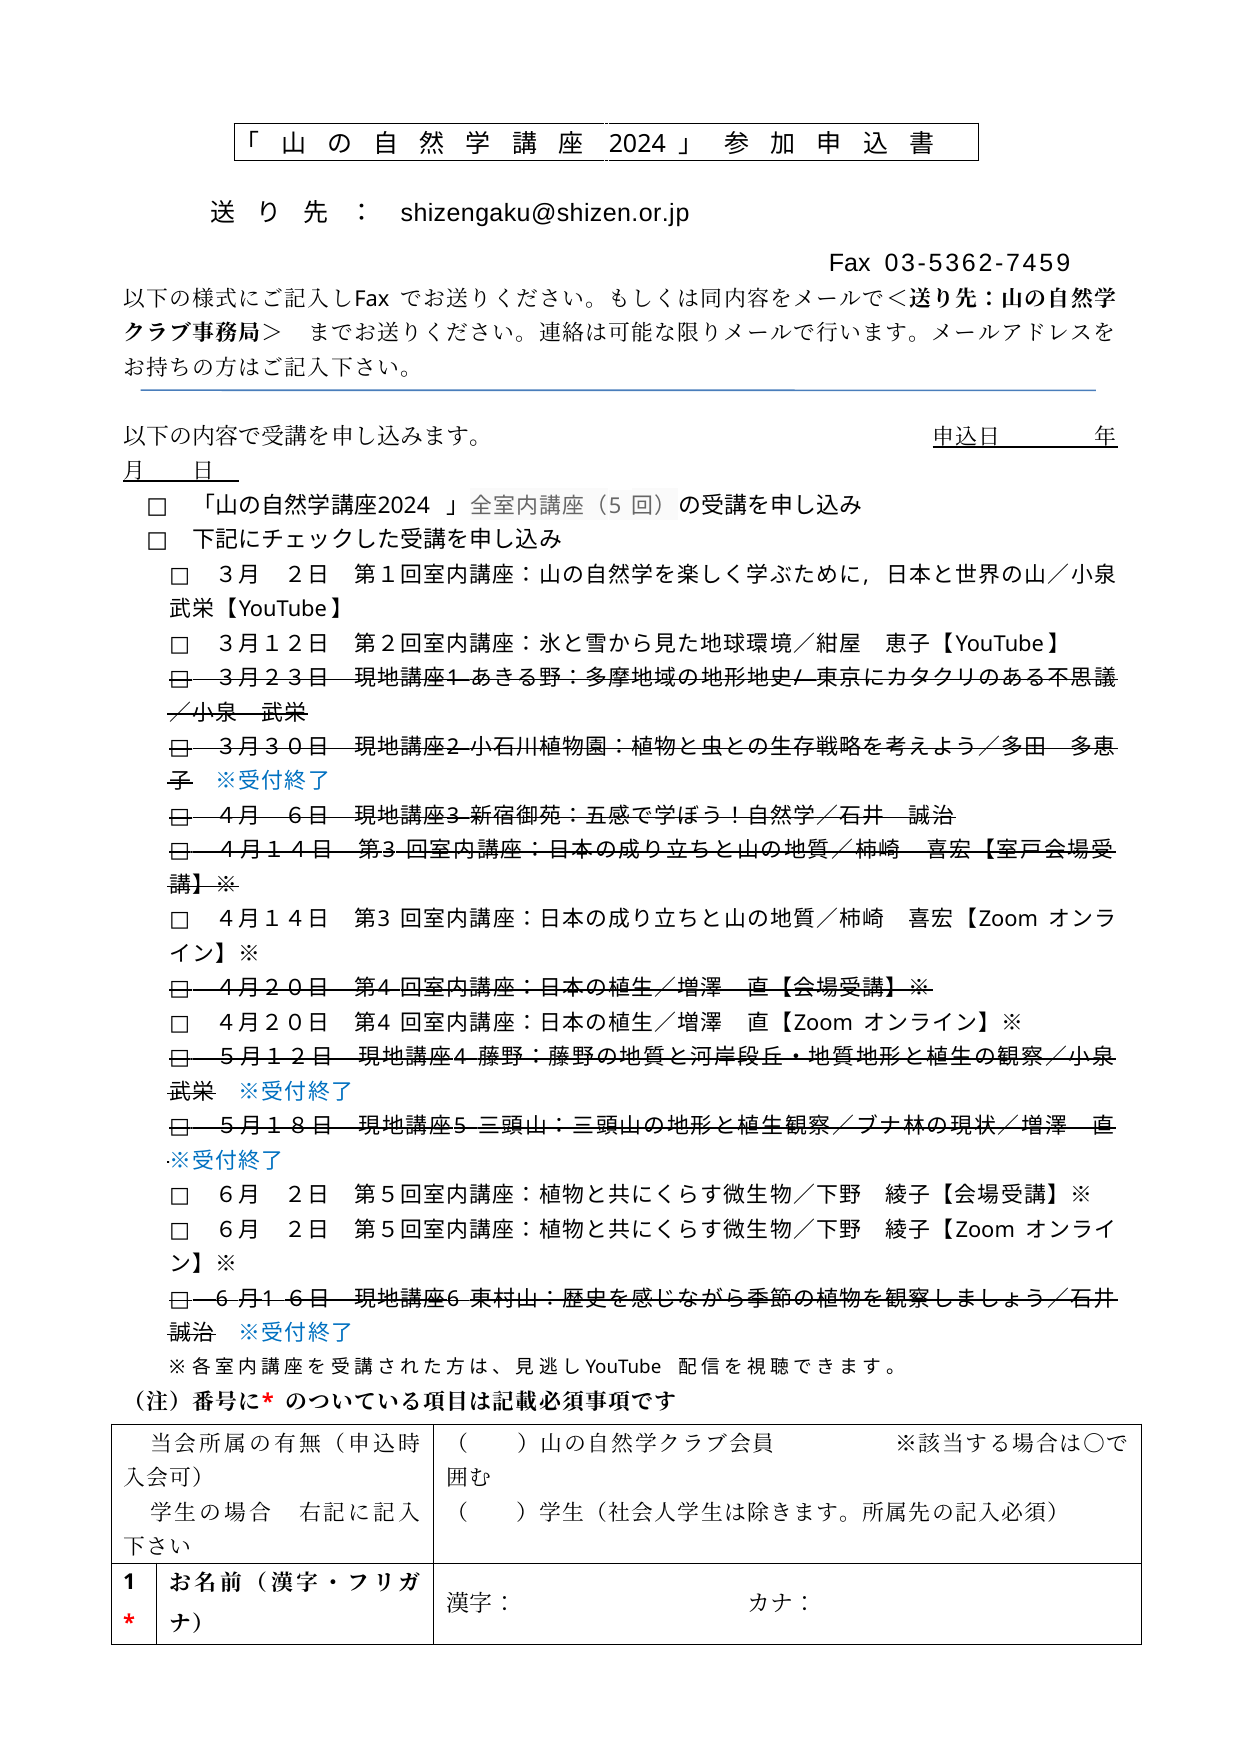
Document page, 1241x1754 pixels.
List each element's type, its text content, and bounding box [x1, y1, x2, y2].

text □ ４月 ６日 現地講座3 新宿御苑：五感で学ぼう！自然学／石井 誠治 [167, 797, 1117, 831]
text □ ４月２０日 第4回室内講座：日本の植生／増澤 直【Zoomオンライン】※ [167, 1003, 1117, 1038]
text □ 下記にチェックした受講を申し込み [138, 521, 1117, 555]
text ※各室内講座を受講された方は、見逃しYouTube配信を視聴できます。 [167, 1348, 1117, 1383]
text □ ４月２０日 第4回室内講座：日本の植生／増澤 直【会場受講】※ [167, 969, 1117, 1003]
text □ ４月１４日 第3回室内講座：日本の成り立ちと山の地質／柿崎 喜宏【Zoomオンライン】※ [167, 900, 1117, 969]
text （注）番号に* のついている項目は記載必須事項です [123, 1383, 1117, 1417]
text □ ５月１８日 現地講座5 三頭山：三頭山の地形と植生観察／ブナ林の現状／増澤 直 ※受付終了 [167, 1107, 1117, 1176]
text 以下の様式にご記入しFaxでお送りください。もしくは同内容をメールで＜送り先：山の自然学クラブ事務局＞ までお送りください。連絡は可能な限りメールで行います。メールアドレスをお持ちの方はご記入下さい。 [123, 279, 1117, 383]
text □ ３月２３日 現地講座1 あきる野：多摩地域の地形地史/東京にカタクリのある不思議／小泉 武栄 [167, 659, 1117, 728]
text □ ４月１４日 第3回室内講座：日本の成り立ちと山の地質／柿崎 喜宏【室戸会場受講】※ [167, 831, 1117, 900]
text □ 6月1６日 現地講座6 東村山：歴史を感じながら季節の植物を観察しましょう／石井 誠治 ※受付終了 [167, 1279, 1117, 1348]
text □ ５月１２日 現地講座4 藤野：藤野の地質と河岸段丘・地質地形と植生の観察／小泉 武栄 ※受付終了 [167, 1038, 1117, 1107]
table_cell 漢字： カナ： [434, 1564, 1141, 1644]
text 以下の内容で受講を申し込みます。 申込日 年 月 日 [123, 417, 1117, 486]
text 「山の自然学講座2024」参加申込書 送り先：shizengaku@shizen.or.jp [123, 107, 1117, 245]
table_cell 1* [112, 1564, 156, 1644]
text □ ３月３０日 現地講座2 小石川植物園：植物と虫との生存戦略を考えよう／多田 多恵子 ※受付終了 [167, 728, 1117, 797]
table_header （ ）山の自然学クラブ会員 ※該当する場合は○で囲む （ ）学生（社会人学生は除きます。所属先の記入必須） [434, 1425, 1141, 1562]
text □ 「山の自然学講座2024」全室内講座（5回）の受講を申し込み [138, 486, 1117, 521]
text □ ３月 ２日 第１回室内講座：山の自然学を楽しく学ぶために,日本と世界の山／小泉 武栄【YouTube】 [167, 555, 1117, 624]
text Fax 03-5362-7459 [123, 245, 1117, 279]
table_cell お名前（漢字・フリガナ） [157, 1564, 433, 1644]
table_header 当会所属の有無（申込時入会可） 学生の場合 右記に記入下さい [112, 1425, 433, 1562]
text □ ３月１２日 第２回室内講座：氷と雪から見た地球環境／紺屋 恵子【YouTube】 [167, 624, 1117, 659]
text □ ６月 ２日 第５回室内講座：植物と共にくらす微生物／下野 綾子【Zoomオンライン】※ [167, 1210, 1117, 1279]
text □ ６月 ２日 第５回室内講座：植物と共にくらす微生物／下野 綾子【会場受講】※ [167, 1176, 1117, 1210]
